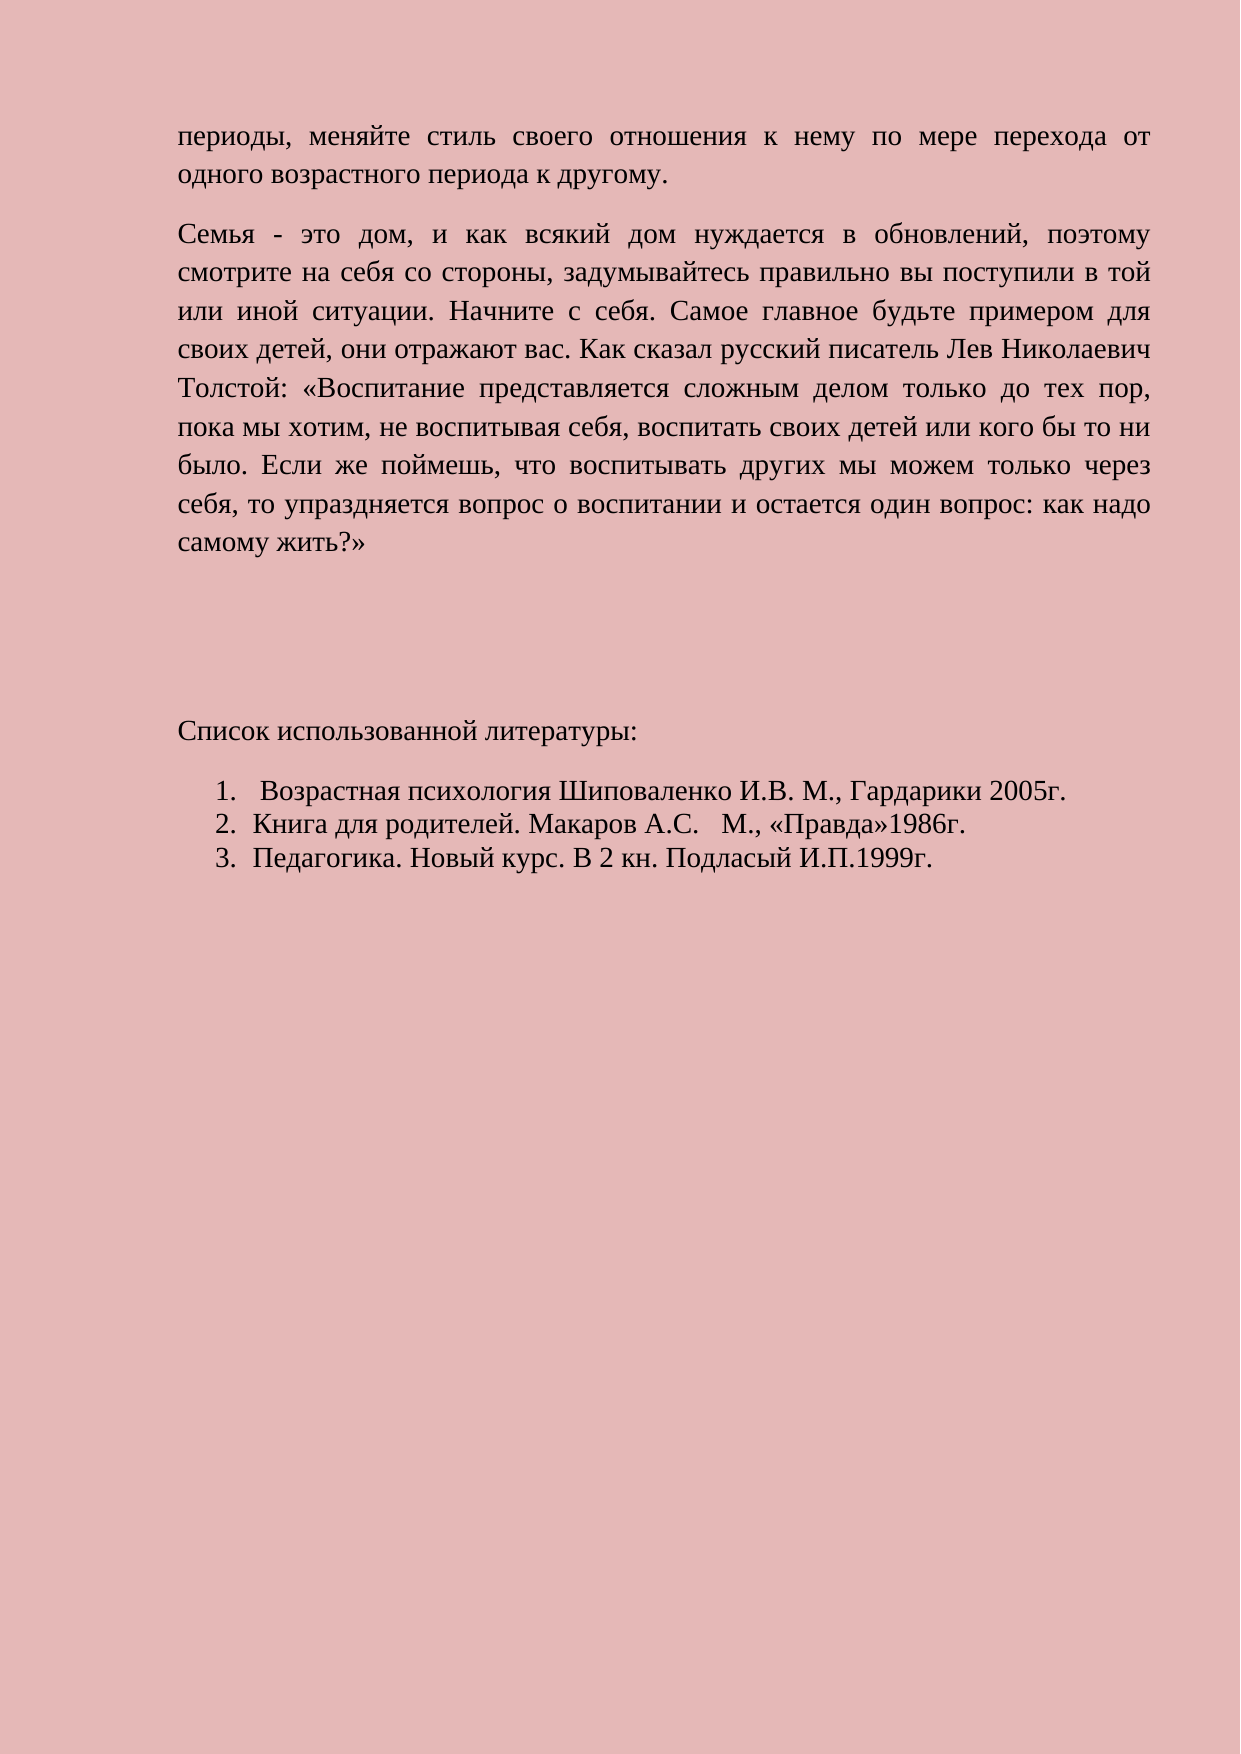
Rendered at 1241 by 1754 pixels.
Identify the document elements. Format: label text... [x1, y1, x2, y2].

list Возрастная психология Шиповаленко И.В. М., Гардарики 2005г. [215, 773, 1152, 806]
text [177, 118, 1152, 190]
text Список использованной литературы: [177, 713, 1152, 747]
list Книга для родителей. Макаров А.С. М., «Правда»1986г. [215, 806, 1152, 840]
text Семья - это дом, и как всякий дом нуждается в обновлений, поэтому смотрите на себя со стороны, задумывайтесь правильно вы поступили в той или иной ситуации. Начните с себя. Самое главное будьте примером для своих детей, они отражают вас. Как сказал русский писатель Лев Николаевич Толстой: «Воспитание представляется сложным делом только до тех пор, пока мы хотим, не воспитывая себя, воспитать своих детей или кого бы то ни было. Если же поймешь, что воспитывать других мы можем только через себя, то упраздняется вопрос о воспитании и остается один вопрос: как надо самому жить?» [177, 216, 1152, 558]
list Педагогика. Новый курс. В 2 кн. Подласый И.П.1999г. [215, 840, 1152, 873]
